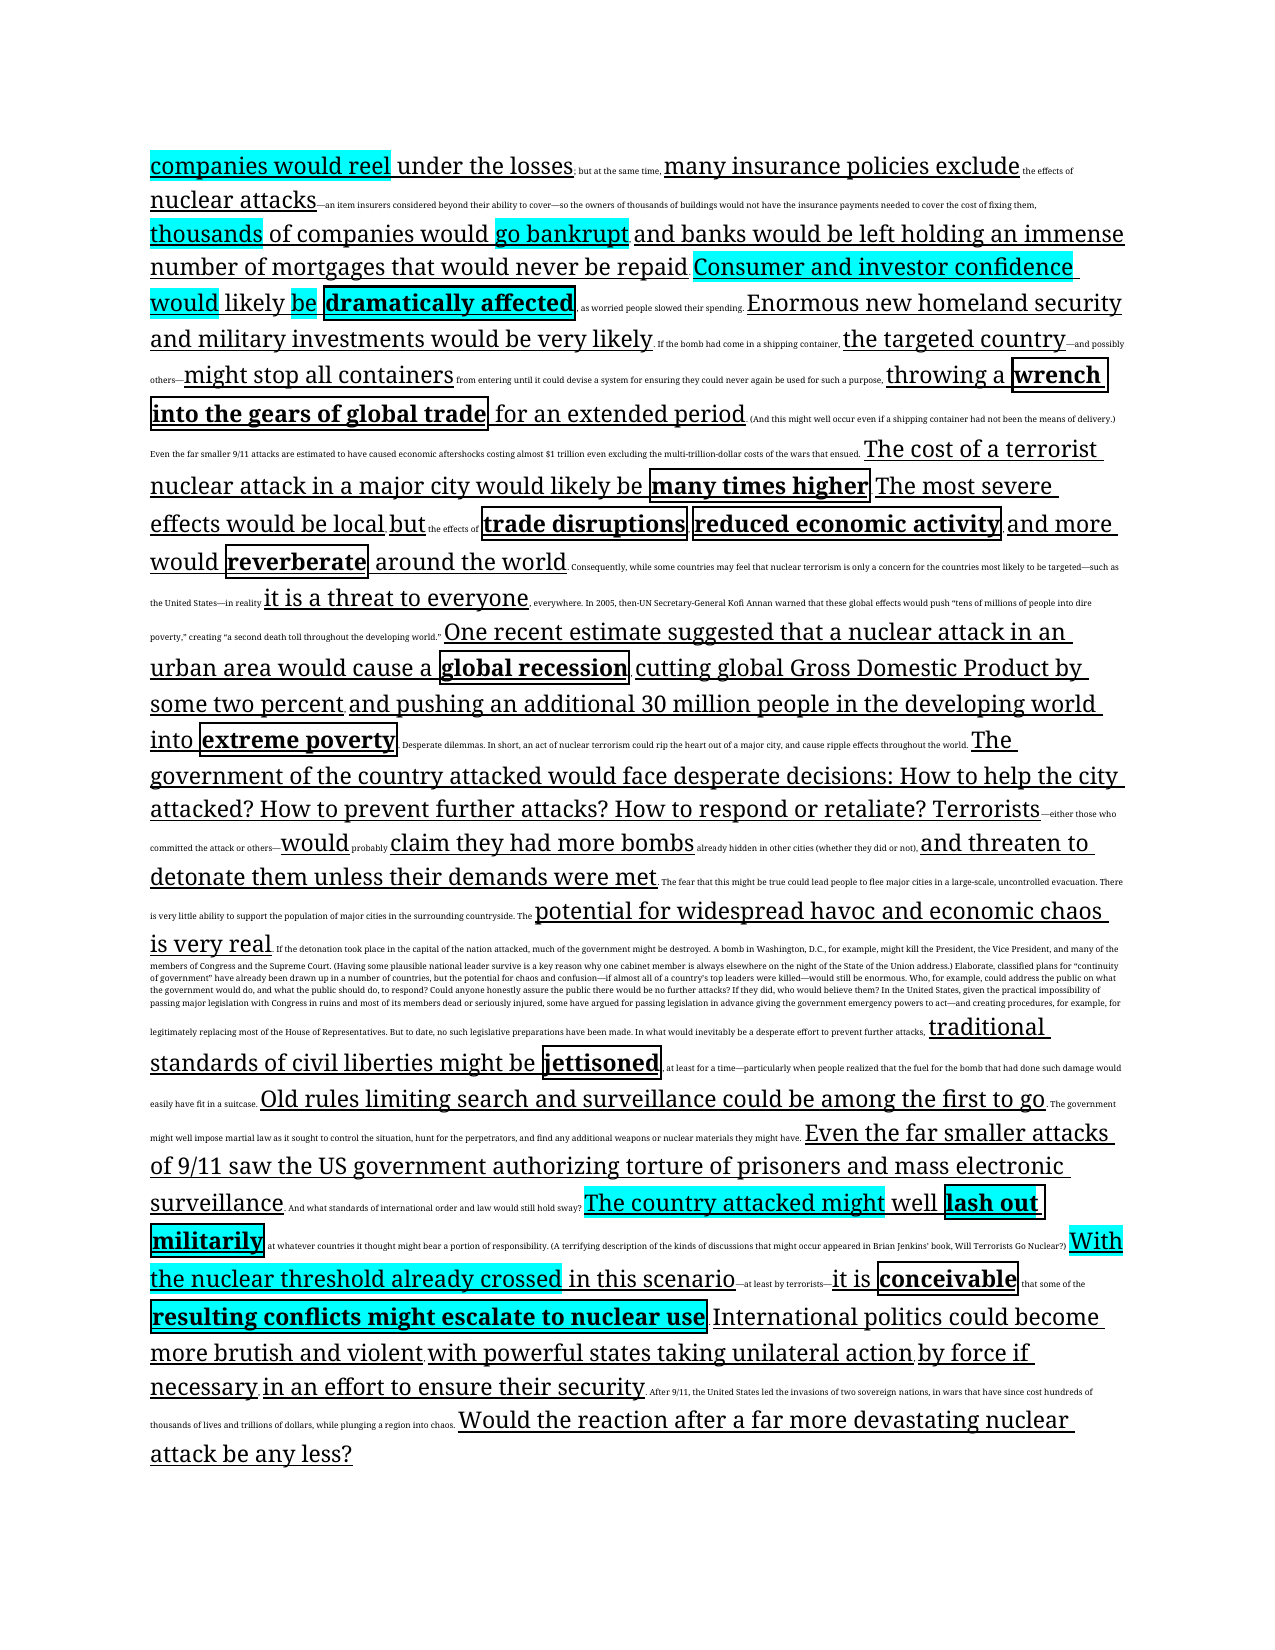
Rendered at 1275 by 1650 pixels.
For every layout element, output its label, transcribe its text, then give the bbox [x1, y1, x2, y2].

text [150, 150, 1125, 786]
